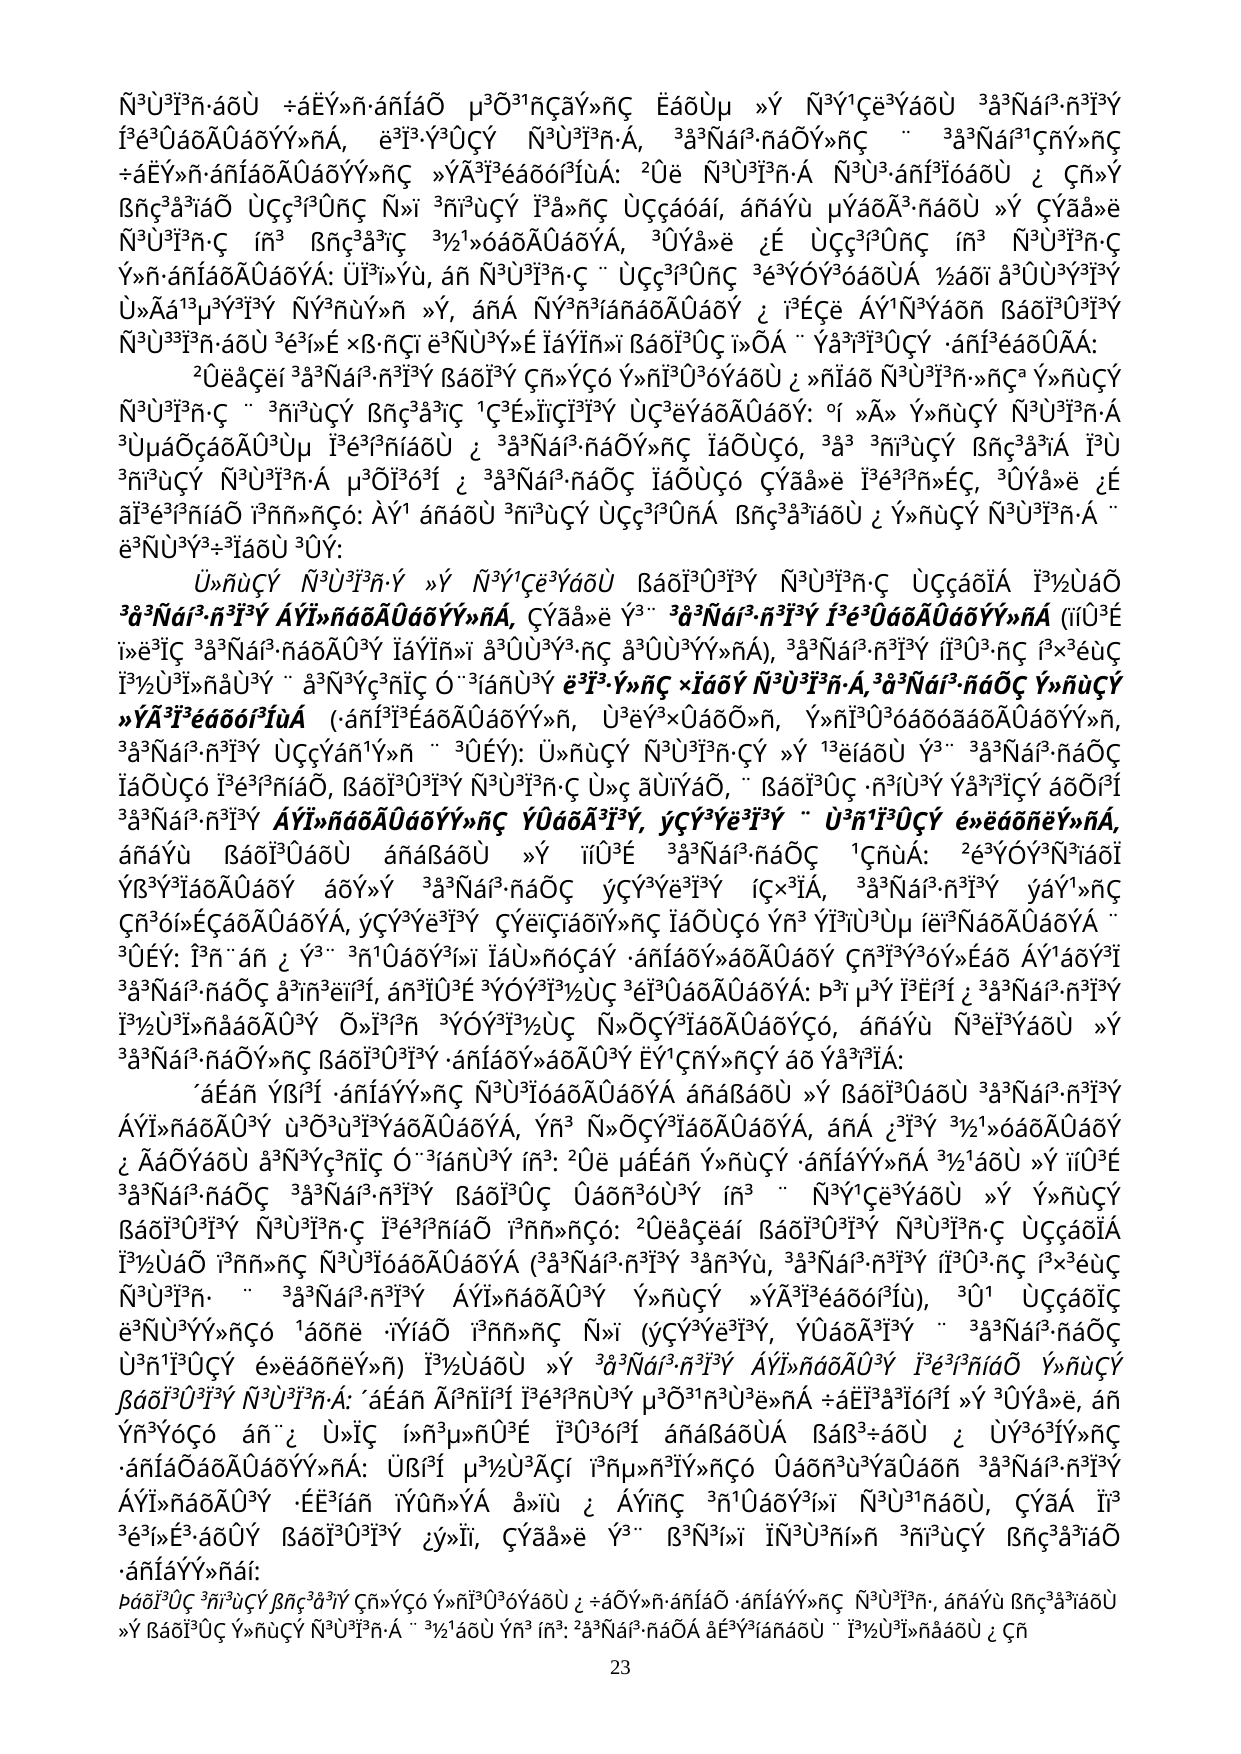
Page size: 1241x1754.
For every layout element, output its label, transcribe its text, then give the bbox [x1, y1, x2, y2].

text ´áÉáñ Ýßí³Í ·áñÍáÝÝ»ñÇ Ñ³Ù³ÏóáõÃÛáõÝÁ áñáßáõÙ »Ý ßáõÏ³ÛáõÙ ³å³Ñáí³·ñ³Ï³Ý ÁÝÏ»ñáõÃÛ³Ý ù³Õ³ù³Ï³ÝáõÃÛáõÝÁ, Ýñ³ Ñ»ÕÇÝ³ÏáõÃÛáõÝÁ, áñÁ ¿³Ï³Ý ³½¹»óáõÃÛáõÝ ¿ ÃáÕÝáõÙ å³Ñ³Ýç³ñÏÇ Ó¨³íáñÙ³Ý íñ³: ²Ûë µáÉáñ Ý»ñùÇÝ ·áñÍáÝÝ»ñÁ ³½¹áõÙ »Ý ïíÛ³É ³å³Ñáí³·ñáÕÇ ³å³Ñáí³·ñ³Ï³Ý ßáõÏ³ÛÇ Ûáõñ³óÙ³Ý íñ³ ¨ Ñ³Ý¹Çë³ÝáõÙ »Ý Ý»ñùÇÝ ßáõÏ³Û³Ï³Ý Ñ³Ù³Ï³ñ·Ç Ï³é³í³ñíáÕ ï³ññ»ñÇó: ²ÛëåÇëáí ßáõÏ³Û³Ï³Ý Ñ³Ù³Ï³ñ·Ç ÙÇçáõÏÁ Ï³½ÙáÕ ï³ññ»ñÇ Ñ³Ù³ÏóáõÃÛáõÝÁ (³å³Ñáí³·ñ³Ï³Ý ³åñ³Ýù, ³å³Ñáí³·ñ³Ï³Ý íÏ³Û³·ñÇ í³×³éùÇ Ñ³Ù³Ï³ñ· ¨ ³å³Ñáí³·ñ³Ï³Ý ÁÝÏ»ñáõÃÛ³Ý Ý»ñùÇÝ »ÝÃ³Ï³éáõóí³Íù), ³Û¹ ÙÇçáõÏÇ ë³ÑÙ³ÝÝ»ñÇó ¹áõñë ·ïÝíáÕ ï³ññ»ñÇ Ñ»ï (ýÇÝ³Ýë³Ï³Ý, ÝÛáõÃ³Ï³Ý ¨ ³å³Ñáí³·ñáÕÇ Ù³ñ¹Ï³ÛÇÝ é»ëáõñëÝ»ñ) Ï³½ÙáõÙ »Ý ³å³Ñáí³·ñ³Ï³Ý ÁÝÏ»ñáõÃÛ³Ý Ï³é³í³ñíáÕ Ý»ñùÇÝ ßáõÏ³Û³Ï³Ý Ñ³Ù³Ï³ñ·Á: ´áÉáñ Ãí³ñÏí³Í Ï³é³í³ñÙ³Ý µ³Õ³¹ñ³Ù³ë»ñÁ ÷áËÏ³å³Ïóí³Í »Ý ³ÛÝå»ë, áñ Ýñ³ÝóÇó áñ¨¿ Ù»ÏÇ í»ñ³µ»ñÛ³É Ï³Û³óí³Í áñáßáõÙÁ ßáß³÷áõÙ ¿ ÙÝ³ó³ÍÝ»ñÇ ·áñÍáÕáõÃÛáõÝÝ»ñÁ: Üßí³Í µ³½Ù³ÃÇí ï³ñµ»ñ³ÏÝ»ñÇó Ûáõñ³ù³ÝãÛáõñ ³å³Ñáí³·ñ³Ï³Ý ÁÝÏ»ñáõÃÛ³Ý ·ÉË³íáñ ïÝûñ»ÝÁ å»ïù ¿ ÁÝïñÇ ³ñ¹ÛáõÝ³í»ï Ñ³Ù³¹ñáõÙ, ÇÝãÁ Ïï³ ³é³í»É³·áõÛÝ ßáõÏ³Û³Ï³Ý ¿ý»Ïï, ÇÝãå»ë Ý³¨ ß³Ñ³í»ï ÏÑ³Ù³ñí»ñ ³ñï³ùÇÝ ßñç³å³ïáÕ ·áñÍáÝÝ»ñáí: [118, 1076, 1122, 1587]
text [118, 89, 1122, 361]
text Ü»ñùÇÝ Ñ³Ù³Ï³ñ·Ý »Ý Ñ³Ý¹Çë³ÝáõÙ ßáõÏ³Û³Ï³Ý Ñ³Ù³Ï³ñ·Ç ÙÇçáõÏÁ Ï³½ÙáÕ ³å³Ñáí³·ñ³Ï³Ý ÁÝÏ»ñáõÃÛáõÝÝ»ñÁ, ÇÝãå»ë Ý³¨ ³å³Ñáí³·ñ³Ï³Ý Í³é³ÛáõÃÛáõÝÝ»ñÁ (ïíÛ³É ï»ë³ÏÇ ³å³Ñáí³·ñáõÃÛ³Ý ÏáÝÏñ»ï å³ÛÙ³Ý³·ñÇ å³ÛÙ³ÝÝ»ñÁ), ³å³Ñáí³·ñ³Ï³Ý íÏ³Û³·ñÇ í³×³éùÇ Ï³½Ù³Ï»ñåÙ³Ý ¨ å³Ñ³Ýç³ñÏÇ Ó¨³íáñÙ³Ý ë³Ï³·Ý»ñÇ ×ÏáõÝ Ñ³Ù³Ï³ñ·Á,³å³Ñáí³·ñáÕÇ Ý»ñùÇÝ »ÝÃ³Ï³éáõóí³ÍùÁ (·áñÍ³Ï³ÉáõÃÛáõÝÝ»ñ, Ù³ëÝ³×ÛáõÕ»ñ, Ý»ñÏ³Û³óáõóãáõÃÛáõÝÝ»ñ, ³å³Ñáí³·ñ³Ï³Ý ÙÇçÝáñ¹Ý»ñ ¨ ³ÛÉÝ): Ü»ñùÇÝ Ñ³Ù³Ï³ñ·ÇÝ »Ý ¹³ëíáõÙ Ý³¨ ³å³Ñáí³·ñáÕÇ ÏáÕÙÇó Ï³é³í³ñíáÕ, ßáõÏ³Û³Ï³Ý Ñ³Ù³Ï³ñ·Ç Ù»ç ãÙïÝáÕ, ¨ ßáõÏ³ÛÇ ·ñ³íÙ³Ý Ýå³ï³ÏÇÝ áõÕí³Í ³å³Ñáí³·ñ³Ï³Ý ÁÝÏ»ñáõÃÛáõÝÝ»ñÇ ÝÛáõÃ³Ï³Ý, ýÇÝ³Ýë³Ï³Ý ¨ Ù³ñ¹Ï³ÛÇÝ é»ëáõñëÝ»ñÁ, áñáÝù ßáõÏ³ÛáõÙ áñáßáõÙ »Ý ïíÛ³É ³å³Ñáí³·ñáÕÇ ¹ÇñùÁ: ²é³ÝÓÝ³Ñ³ïáõÏ Ýß³Ý³ÏáõÃÛáõÝ áõÝ»Ý ³å³Ñáí³·ñáÕÇ ýÇÝ³Ýë³Ï³Ý íÇ×³ÏÁ, ³å³Ñáí³·ñ³Ï³Ý ýáÝ¹»ñÇ Çñ³óí»ÉÇáõÃÛáõÝÁ, ýÇÝ³Ýë³Ï³Ý ÇÝëïÇïáõïÝ»ñÇ ÏáÕÙÇó Ýñ³ ÝÏ³ïÙ³Ùµ íëï³ÑáõÃÛáõÝÁ ¨ ³ÛÉÝ: Î³ñ¨áñ ¿ Ý³¨ ³ñ¹ÛáõÝ³í»ï ÏáÙ»ñóÇáÝ ·áñÍáõÝ»áõÃÛáõÝ Çñ³Ï³Ý³óÝ»Éáõ ÁÝ¹áõÝ³Ï ³å³Ñáí³·ñáÕÇ å³ïñ³ëïí³Í, áñ³ÏÛ³É ³ÝÓÝ³Ï³½ÙÇ ³éÏ³ÛáõÃÛáõÝÁ: Þ³ï µ³Ý Ï³Ëí³Í ¿ ³å³Ñáí³·ñ³Ï³Ý Ï³½Ù³Ï»ñåáõÃÛ³Ý Õ»Ï³í³ñ ³ÝÓÝ³Ï³½ÙÇ Ñ»ÕÇÝ³ÏáõÃÛáõÝÇó, áñáÝù Ñ³ëÏ³ÝáõÙ »Ý ³å³Ñáí³·ñáÕÝ»ñÇ ßáõÏ³Û³Ï³Ý ·áñÍáõÝ»áõÃÛ³Ý ËÝ¹ÇñÝ»ñÇÝ áõ Ýå³ï³ÏÁ: [118, 566, 1122, 1076]
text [118, 1587, 1122, 1644]
text ²ÛëåÇëí ³å³Ñáí³·ñ³Ï³Ý ßáõÏ³Ý Çñ»ÝÇó Ý»ñÏ³Û³óÝáõÙ ¿ »ñÏáõ Ñ³Ù³Ï³ñ·»ñÇª Ý»ñùÇÝ Ñ³Ù³Ï³ñ·Ç ¨ ³ñï³ùÇÝ ßñç³å³ïÇ ¹Ç³É»ÏïÇÏ³Ï³Ý ÙÇ³ëÝáõÃÛáõÝ: ºí »Ã» Ý»ñùÇÝ Ñ³Ù³Ï³ñ·Á ³ÙµáÕçáõÃÛ³Ùµ Ï³é³í³ñíáõÙ ¿ ³å³Ñáí³·ñáÕÝ»ñÇ ÏáÕÙÇó, ³å³ ³ñï³ùÇÝ ßñç³å³ïÁ Ï³Ù ³ñï³ùÇÝ Ñ³Ù³Ï³ñ·Á µ³ÕÏ³ó³Í ¿ ³å³Ñáí³·ñáÕÇ ÏáÕÙÇó ÇÝãå»ë Ï³é³í³ñ»ÉÇ, ³ÛÝå»ë ¿É ãÏ³é³í³ñíáÕ ï³ññ»ñÇó: ÀÝ¹ áñáõÙ ³ñï³ùÇÝ ÙÇç³í³ÛñÁ ßñç³å³ïáõÙ ¿ Ý»ñùÇÝ Ñ³Ù³Ï³ñ·Á ¨ ë³ÑÙ³Ý³÷³ÏáõÙ ³ÛÝ: [118, 361, 1122, 566]
